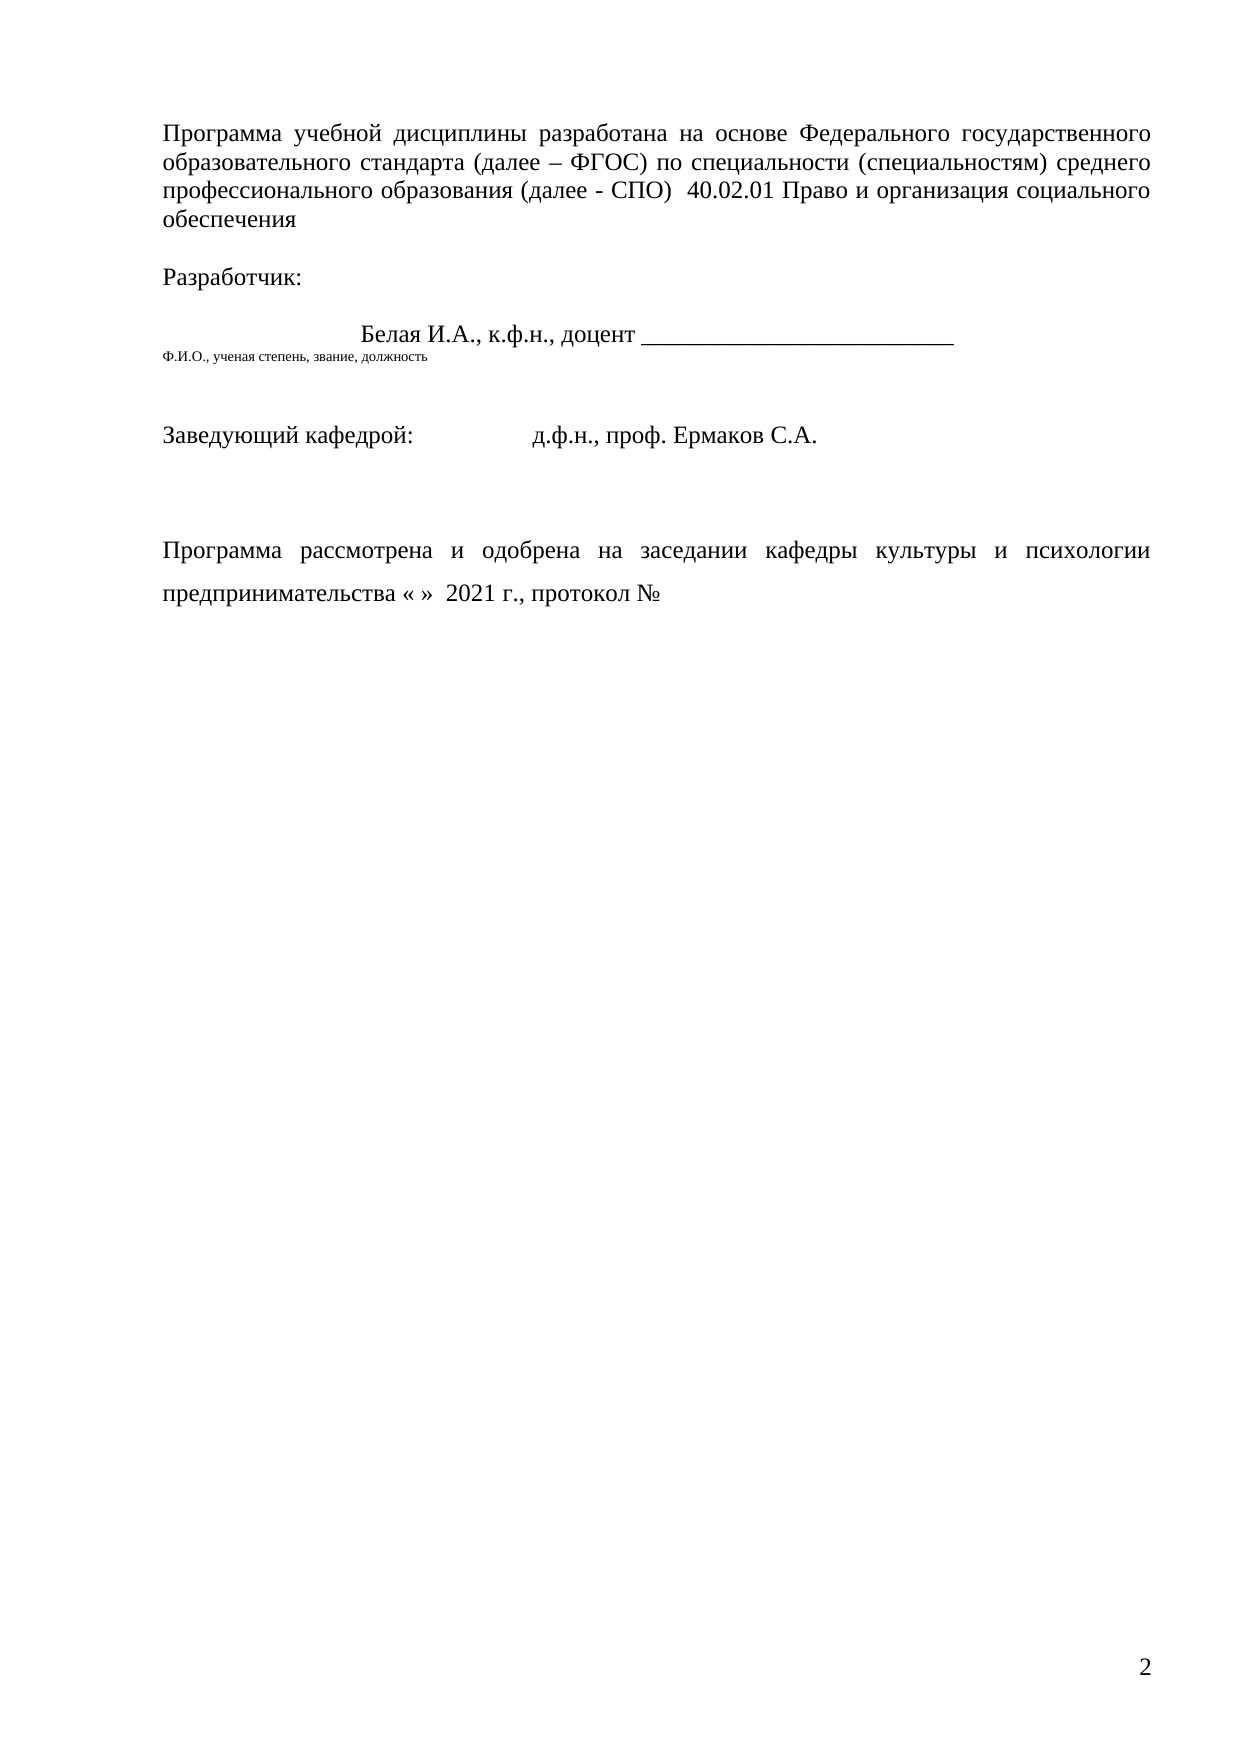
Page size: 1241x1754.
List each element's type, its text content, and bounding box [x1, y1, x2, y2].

text Программа учебной дисциплины разработана на основе Федерального государственного образовательного стандарта (далее – ФГОС) по специальности (специальностям) среднего профессионального образования (далее - СПО) 40.02.01 Право и организация социального обеспечения [162, 118, 1152, 233]
text Разработчик: [162, 262, 1152, 291]
text Ф.И.О., ученая степень, звание, должность [162, 348, 1152, 377]
text Заведующий кафедрой: д.ф.н., проф. Ермаков С.А. [162, 420, 1152, 449]
text Белая И.А., к.ф.н., доцент _________________________ [162, 319, 1152, 348]
text Программа рассмотрена и одобрена на заседании кафедры культуры и психологии предпринимательства « » 2021 г., протокол № [162, 535, 1152, 607]
